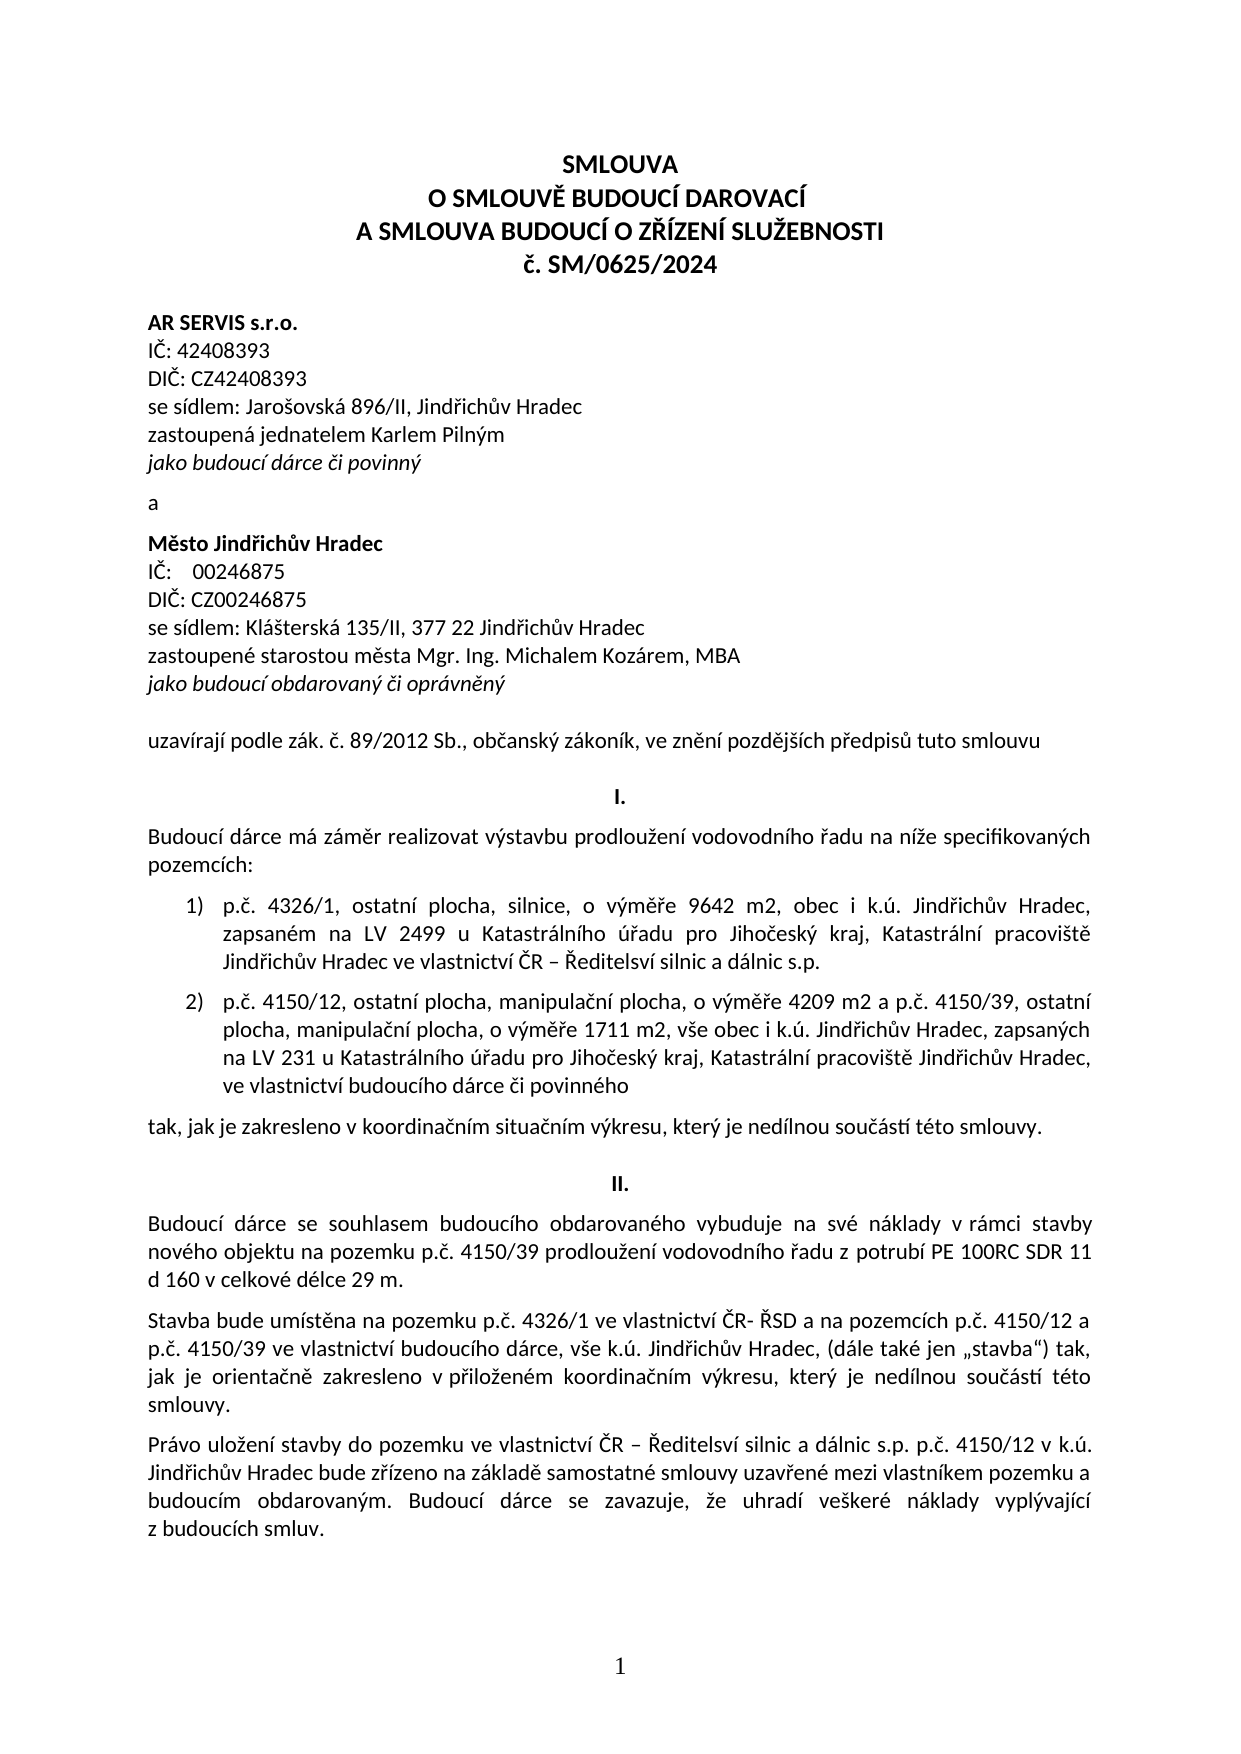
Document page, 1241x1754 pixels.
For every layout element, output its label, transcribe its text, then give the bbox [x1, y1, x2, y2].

text se sídlem: Jarošovská 896/II, Jindřichův Hradec [103, 392, 1092, 420]
text IČ: 00246875 [103, 557, 1092, 585]
text zastoupená jednatelem Karlem Pilným [103, 420, 1092, 448]
text č. SM/0625/2024 [148, 247, 1092, 280]
text II. [148, 1169, 1092, 1197]
list p.č. 4150/12, ostatní plocha, manipulační plocha, o výměře 4209 m2 a p.č. 4150/39, ostatní plocha, manipulační plocha, o výměře 1711 m2, vše obec i k.ú. Jindřichův Hradec, zapsaných na LV 231 u Katastrálního úřadu pro Jihočeský kraj, Katastrální pracoviště Jindřichův Hradec, ve vlastnictví budoucího dárce či povinného [185, 987, 1092, 1099]
text Budoucí dárce má záměr realizovat výstavbu prodloužení vodovodního řadu na níže specifikovaných pozemcích: [148, 822, 1092, 878]
text se sídlem: Klášterská 135/II, 377 22 Jindřichův Hradec [103, 613, 1092, 641]
text AR SERVIS s.r.o. [148, 308, 1092, 336]
text DIČ: CZ00246875 [103, 585, 1092, 613]
text O SMLOUVĚ BUDOUCÍ DAROVACÍ A SMLOUVA BUDOUCÍ O ZŘÍZENÍ SLUŽEBNOSTI [148, 181, 1092, 247]
text a [148, 488, 1092, 516]
text Budoucí dárce se souhlasem budoucího obdarovaného vybuduje na své náklady v rámci stavby nového objektu na pozemku p.č. 4150/39 prodloužení vodovodního řadu z potrubí PE 100RC SDR 11 d 160 v celkové délce 29 m. [148, 1209, 1092, 1293]
text tak, jak je zakresleno v koordinačním situačním výkresu, který je nedílnou součástí této smlouvy. [148, 1112, 1092, 1140]
text jako budoucí dárce či povinný [148, 448, 1092, 476]
text Město Jindřichův Hradec [148, 529, 1092, 557]
text SMLOUVA [148, 148, 1092, 181]
text jako budoucí obdarovaný či oprávněný [148, 669, 1092, 697]
list p.č. 4326/1, ostatní plocha, silnice, o výměře 9642 m2, obec i k.ú. Jindřichův Hradec, zapsaném na LV 2499 u Katastrálního úřadu pro Jihočeský kraj, Katastrální pracoviště Jindřichův Hradec ve vlastnictví ČR – Ředitelsví silnic a dálnic s.p. [185, 891, 1092, 975]
text zastoupené starostou města Mgr. Ing. Michalem Kozárem, MBA [103, 641, 1092, 669]
text IČ: 42408393 [103, 336, 1092, 364]
text I. [148, 782, 1092, 810]
text DIČ: CZ42408393 [103, 364, 1092, 392]
text Stavba bude umístěna na pozemku p.č. 4326/1 ve vlastnictví ČR- ŘSD a na pozemcích p.č. 4150/12 a p.č. 4150/39 ve vlastnictví budoucího dárce, vše k.ú. Jindřichův Hradec, (dále také jen „stavba“) tak, jak je orientačně zakresleno v přiloženém koordinačním výkresu, který je nedílnou součástí této smlouvy. [148, 1306, 1092, 1418]
text Právo uložení stavby do pozemku ve vlastnictví ČR – Ředitelsví silnic a dálnic s.p. p.č. 4150/12 v k.ú. Jindřichův Hradec bude zřízeno na základě samostatné smlouvy uzavřené mezi vlastníkem pozemku a budoucím obdarovaným. Budoucí dárce se zavazuje, že uhradí veškeré náklady vyplývající z budoucích smluv. [148, 1431, 1092, 1543]
text uzavírají podle zák. č. 89/2012 Sb., občanský zákoník, ve znění pozdějších předpisů tuto smlouvu [148, 726, 1092, 754]
